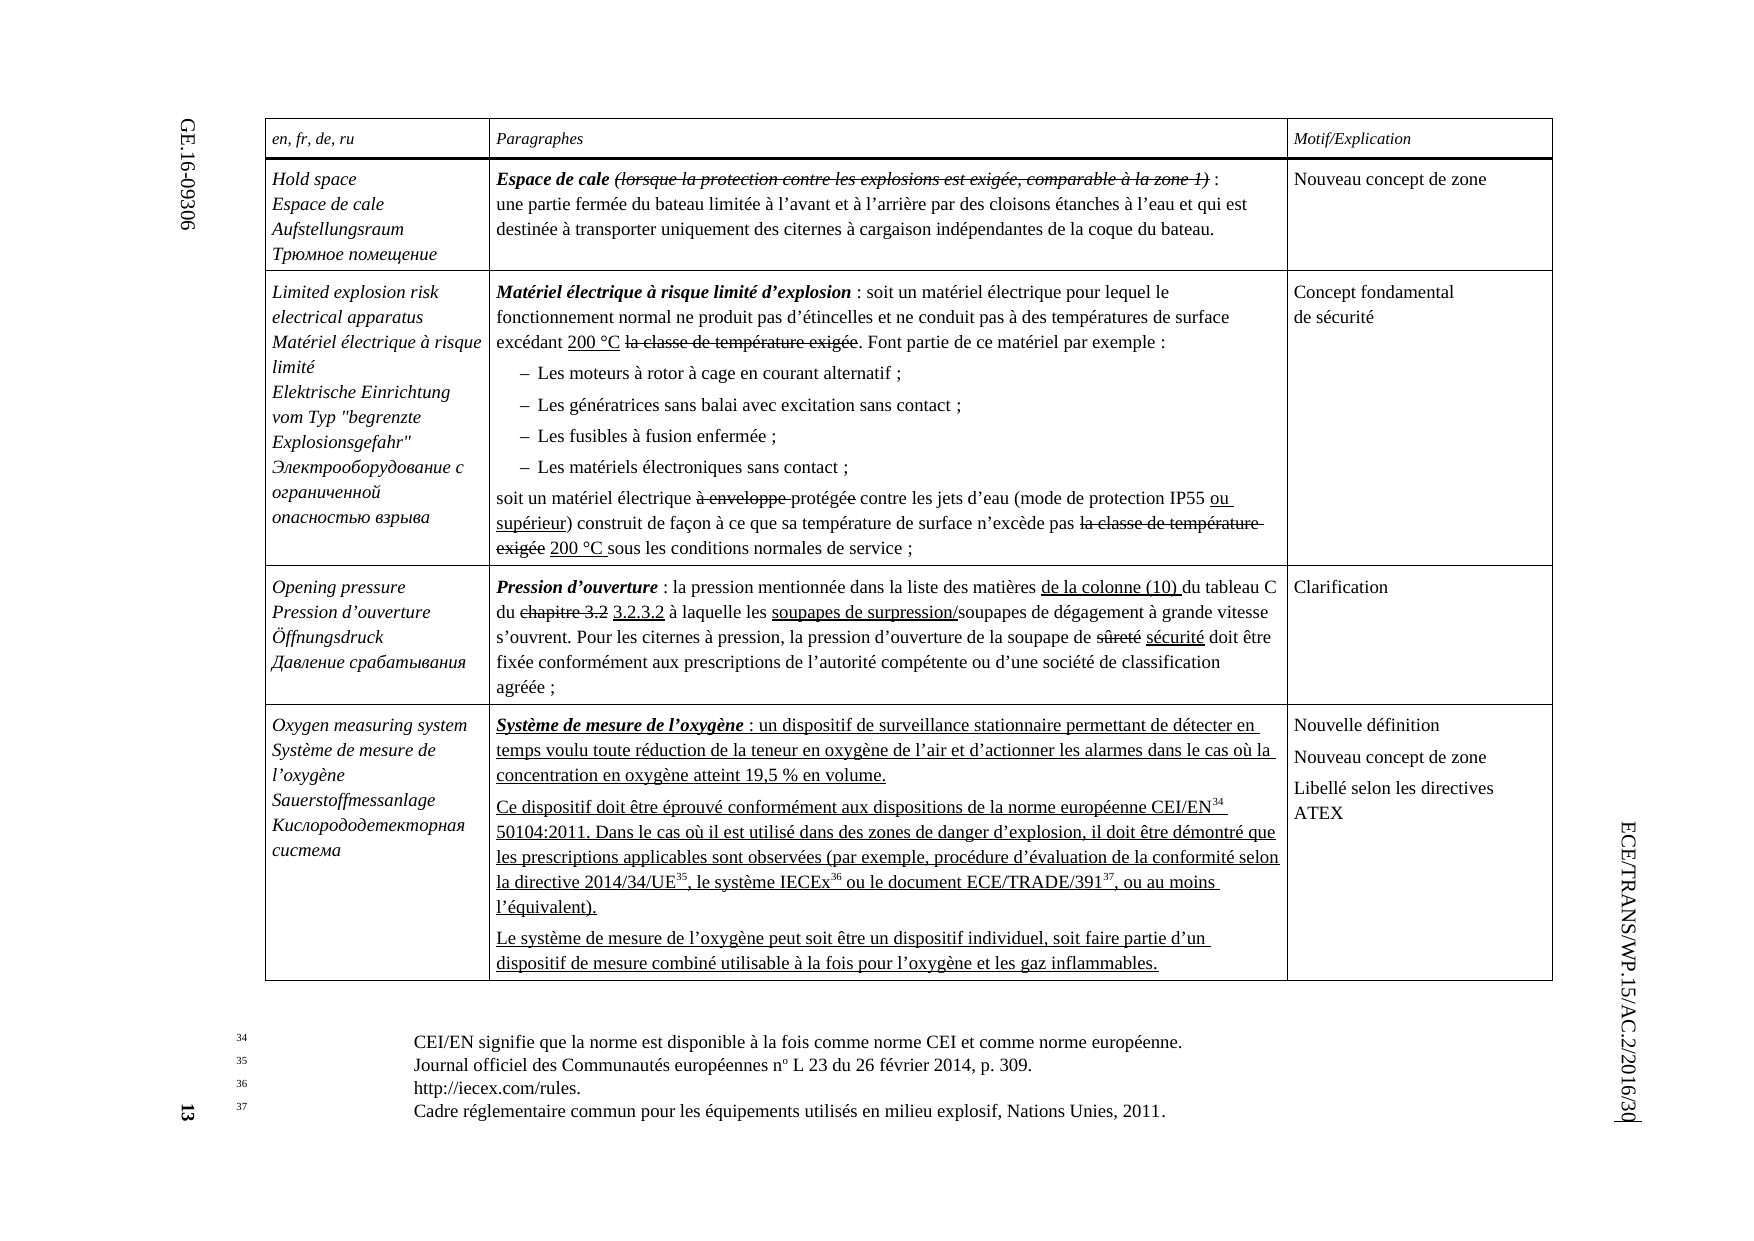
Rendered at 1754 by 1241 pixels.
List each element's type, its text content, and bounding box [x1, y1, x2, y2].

table_header en, fr, de, ru [266, 119, 489, 157]
table_cell Hold space Espace de cale Aufstellungsraum Трюмное помещение [266, 160, 489, 270]
table_cell Matériel électrique à risque limité d’explosion : soit un matériel électrique pour lequel le fonctionnement normal ne produit pas d’étincelles et ne conduit pas à des températures de surface excédant 200 °C la classe de température exigée. Font partie de ce matériel par exemple : – Les moteurs à rotor à cage en courant alternatif ; – Les génératrices sans balai avec excitation sans contact ; – Les fusibles à fusion enfermée ; – Les matériels électroniques sans contact ; soit un matériel électrique à enveloppe protégée contre les jets d’eau (mode de protection IP55 ou supérieur) construit de façon à ce que sa température de surface n’excède pas la classe de température exigée 200 °C sous les conditions normales de service ; [490, 271, 1287, 565]
table_cell Oxygen measuring system Système de mesure de l’oxygène Sauerstoffmessanlage Кислорододетекторная система [266, 705, 489, 979]
table_cell Clarification [1288, 566, 1552, 703]
table_cell Pression d’ouverture : la pression mentionnée dans la liste des matières de la colonne (10) du tableau C du chapitre 3.2 3.2.3.2 à laquelle les soupapes de surpression/soupapes de dégagement à grande vitesse s’ouvrent. Pour les citernes à pression, la pression d’ouverture de la soupape de sûreté sécurité doit être fixée conformément aux prescriptions de l’autorité compétente ou d’une société de classification agréée ; [490, 566, 1287, 703]
table_cell Espace de cale (lorsque la protection contre les explosions est exigée, comparable à la zone 1) : une partie fermée du bateau limitée à l’avant et à l’arrière par des cloisons étanches à l’eau et qui est destinée à transporter uniquement des citernes à cargaison indépendantes de la coque du bateau. [490, 160, 1287, 270]
table_header Motif/Explication [1288, 119, 1552, 157]
table_cell Nouveau concept de zone [1288, 160, 1552, 270]
table_cell Opening pressure Pression d’ouverture Öffnungsdruck Давление срабатывания [266, 566, 489, 703]
table_cell Nouvelle définition Nouveau concept de zone Libellé selon les directives ATEX [1288, 705, 1552, 979]
table_cell Système de mesure de l’oxygène : un dispositif de surveillance stationnaire permettant de détecter en temps voulu toute réduction de la teneur en oxygène de l’air et d’actionner les alarmes dans le cas où la concentration en oxygène atteint 19,5 % en volume. Ce dispositif doit être éprouvé conformément aux dispositions de la norme européenne CEI/EN 50104:2011. Dans le cas où il est utilisé dans des zones de danger d’explosion, il doit être démontré que les prescriptions applicables sont observées (par exemple, procédure d’évaluation de la conformité selon la directive 2014/34/UE, le système IECEx ou le document ECE/TRADE/391, ou au moins l’équivalent). Le système de mesure de l’oxygène peut soit être un dispositif individuel, soit faire partie d’un dispositif de mesure combiné utilisable à la fois pour l’oxygène et les gaz inflammables. [490, 705, 1287, 979]
table_cell Limited explosion risk electrical apparatus Matériel électrique à risque limité Elektrische Einrichtung vom Typ "begrenzte Explosionsgefahr" Электрооборудование с ограниченной опасностью взрыва [266, 271, 489, 565]
table_header Paragraphes [490, 119, 1287, 157]
table_cell Concept fondamental de sécurité [1288, 271, 1552, 565]
